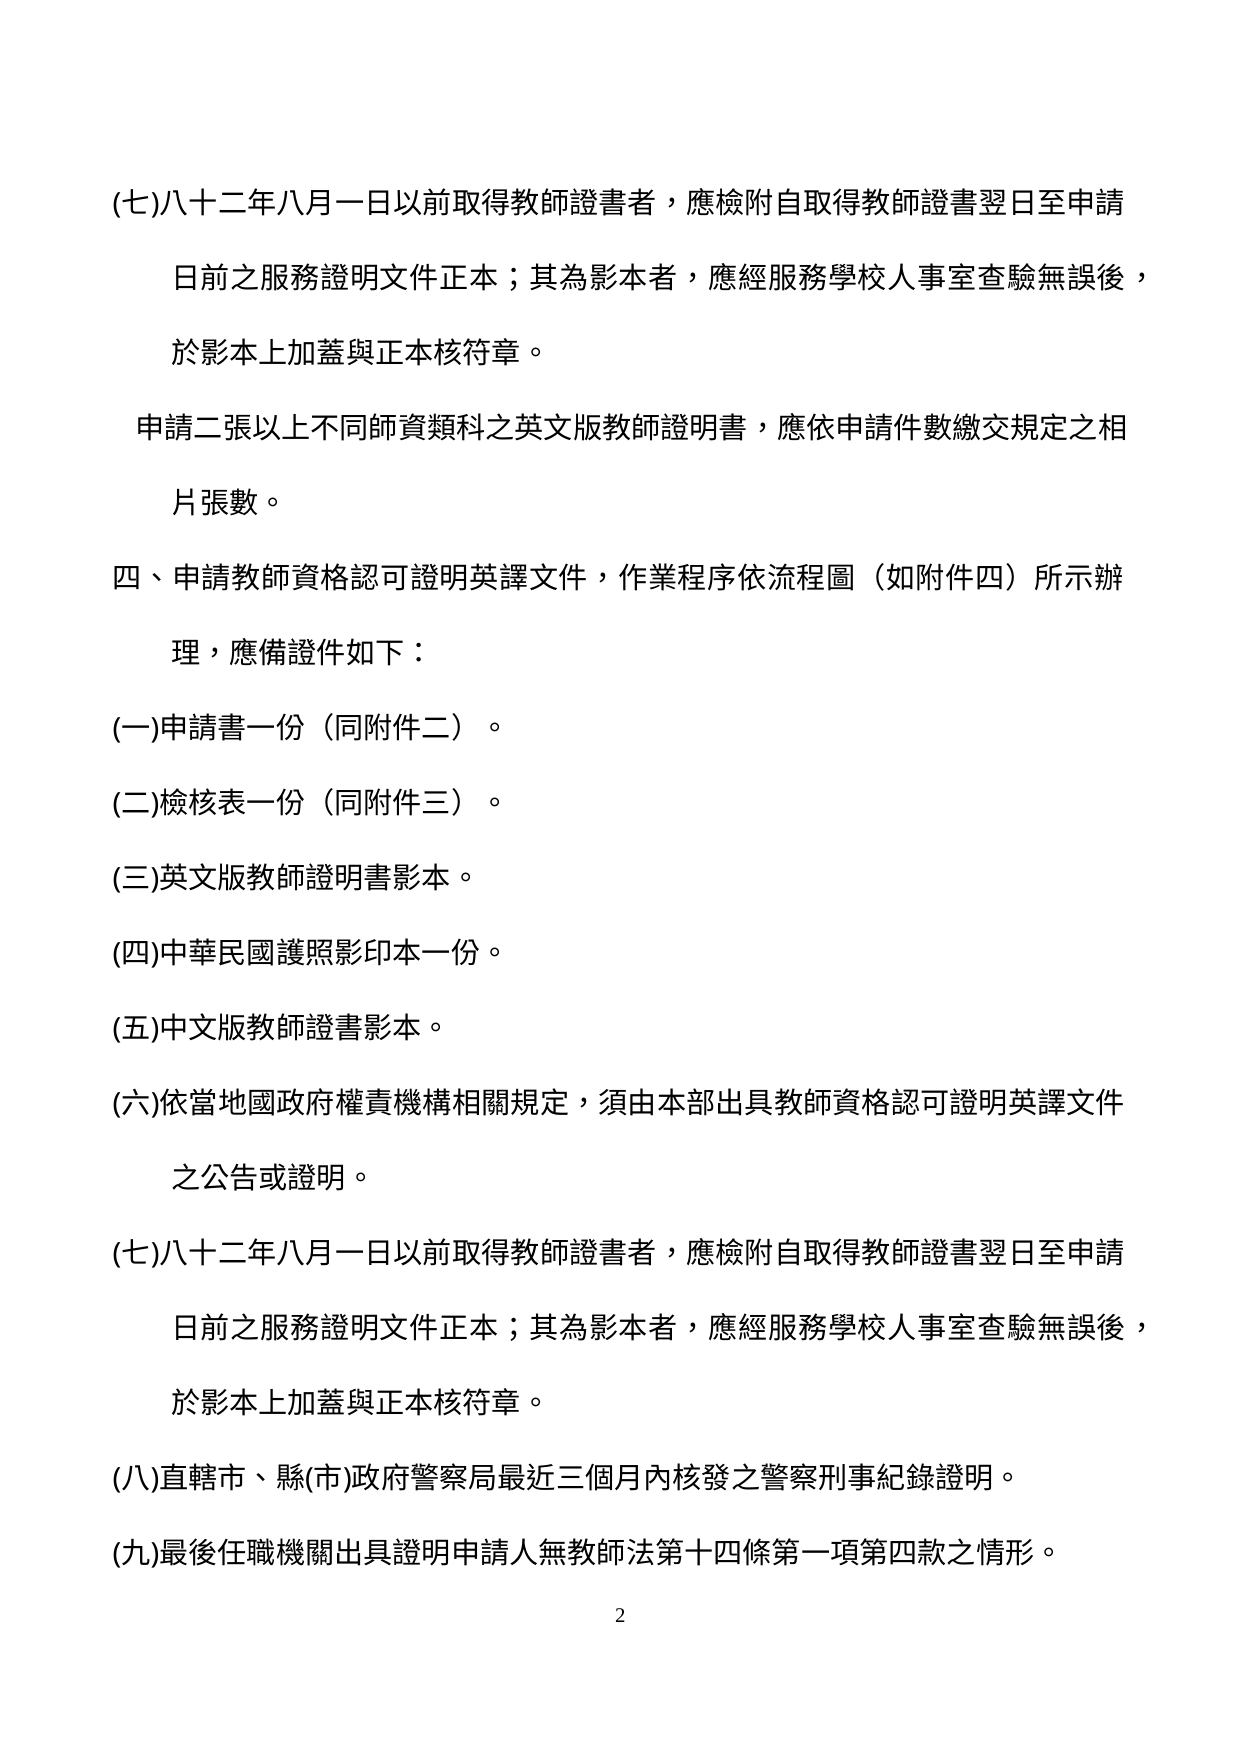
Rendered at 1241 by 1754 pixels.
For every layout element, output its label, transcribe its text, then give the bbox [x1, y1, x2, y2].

text (七)八十二年八月一日以前取得教師證書者，應檢附自取得教師證書翌日至申請日前之服務證明文件正本；其為影本者，應經服務學校人事室查驗無誤後，於影本上加蓋與正本核符章。 [112, 164, 1128, 389]
text (九)最後任職機關出具證明申請人無教師法第十四條第一項第四款之情形。 [112, 1514, 1128, 1589]
text (四)中華民國護照影印本一份。 [112, 914, 1128, 989]
text 申請二張以上不同師資類科之英文版教師證明書，應依申請件數繳交規定之相片張數。 [112, 389, 1128, 539]
text 四、申請教師資格認可證明英譯文件，作業程序依流程圖（如附件四）所示辦理，應備證件如下： [112, 539, 1128, 689]
text (八)直轄市、縣(市)政府警察局最近三個月內核發之警察刑事紀錄證明。 [112, 1439, 1128, 1514]
text (一)申請書一份（同附件二）。 [112, 689, 1128, 764]
text (二)檢核表一份（同附件三）。 [112, 764, 1128, 839]
text (三)英文版教師證明書影本。 [112, 839, 1128, 914]
text (六)依當地國政府權責機構相關規定，須由本部出具教師資格認可證明英譯文件之公告或證明。 [112, 1064, 1128, 1214]
text (七)八十二年八月一日以前取得教師證書者，應檢附自取得教師證書翌日至申請日前之服務證明文件正本；其為影本者，應經服務學校人事室查驗無誤後，於影本上加蓋與正本核符章。 [112, 1214, 1128, 1439]
text (五)中文版教師證書影本。 [112, 989, 1128, 1064]
